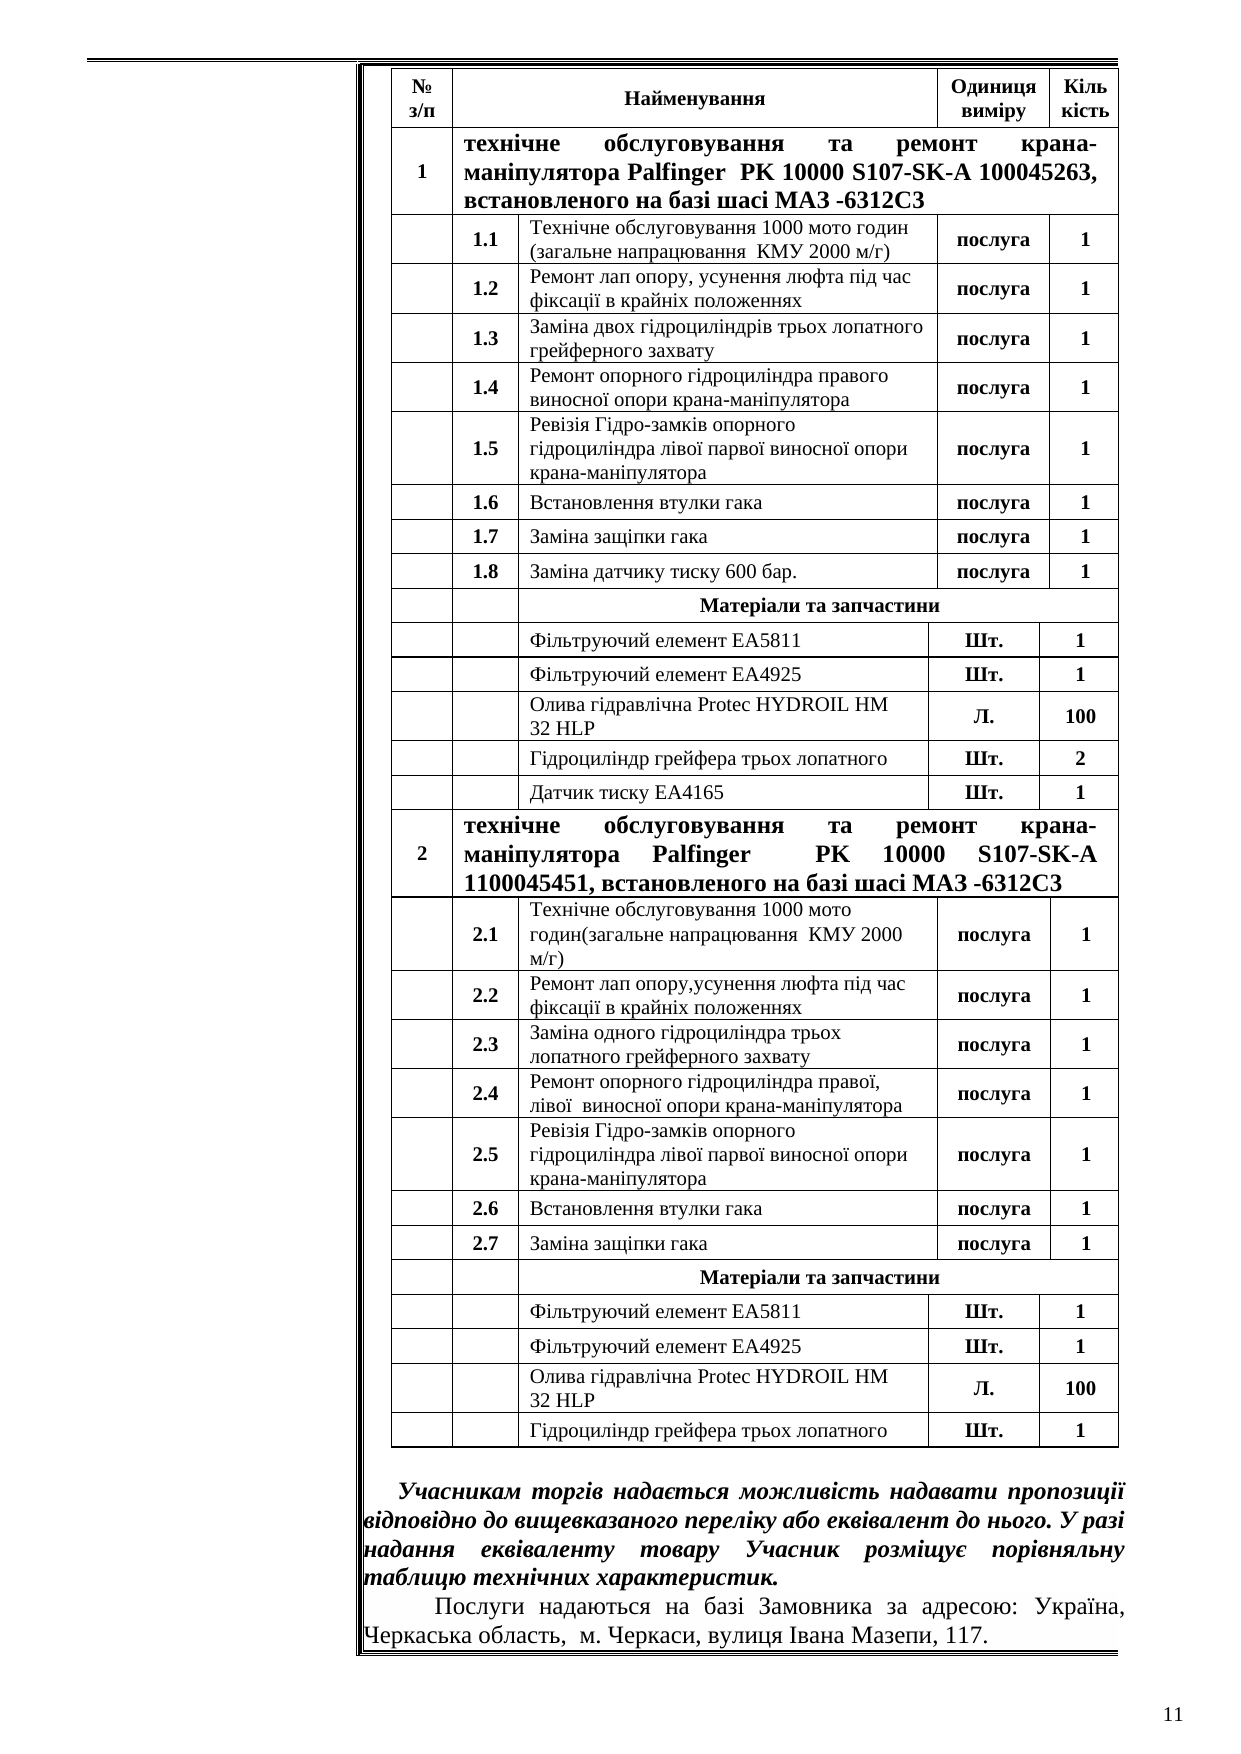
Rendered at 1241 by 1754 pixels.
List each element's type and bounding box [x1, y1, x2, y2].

table_cell [364, 66, 1118, 1591]
table_cell [87, 60, 358, 1655]
